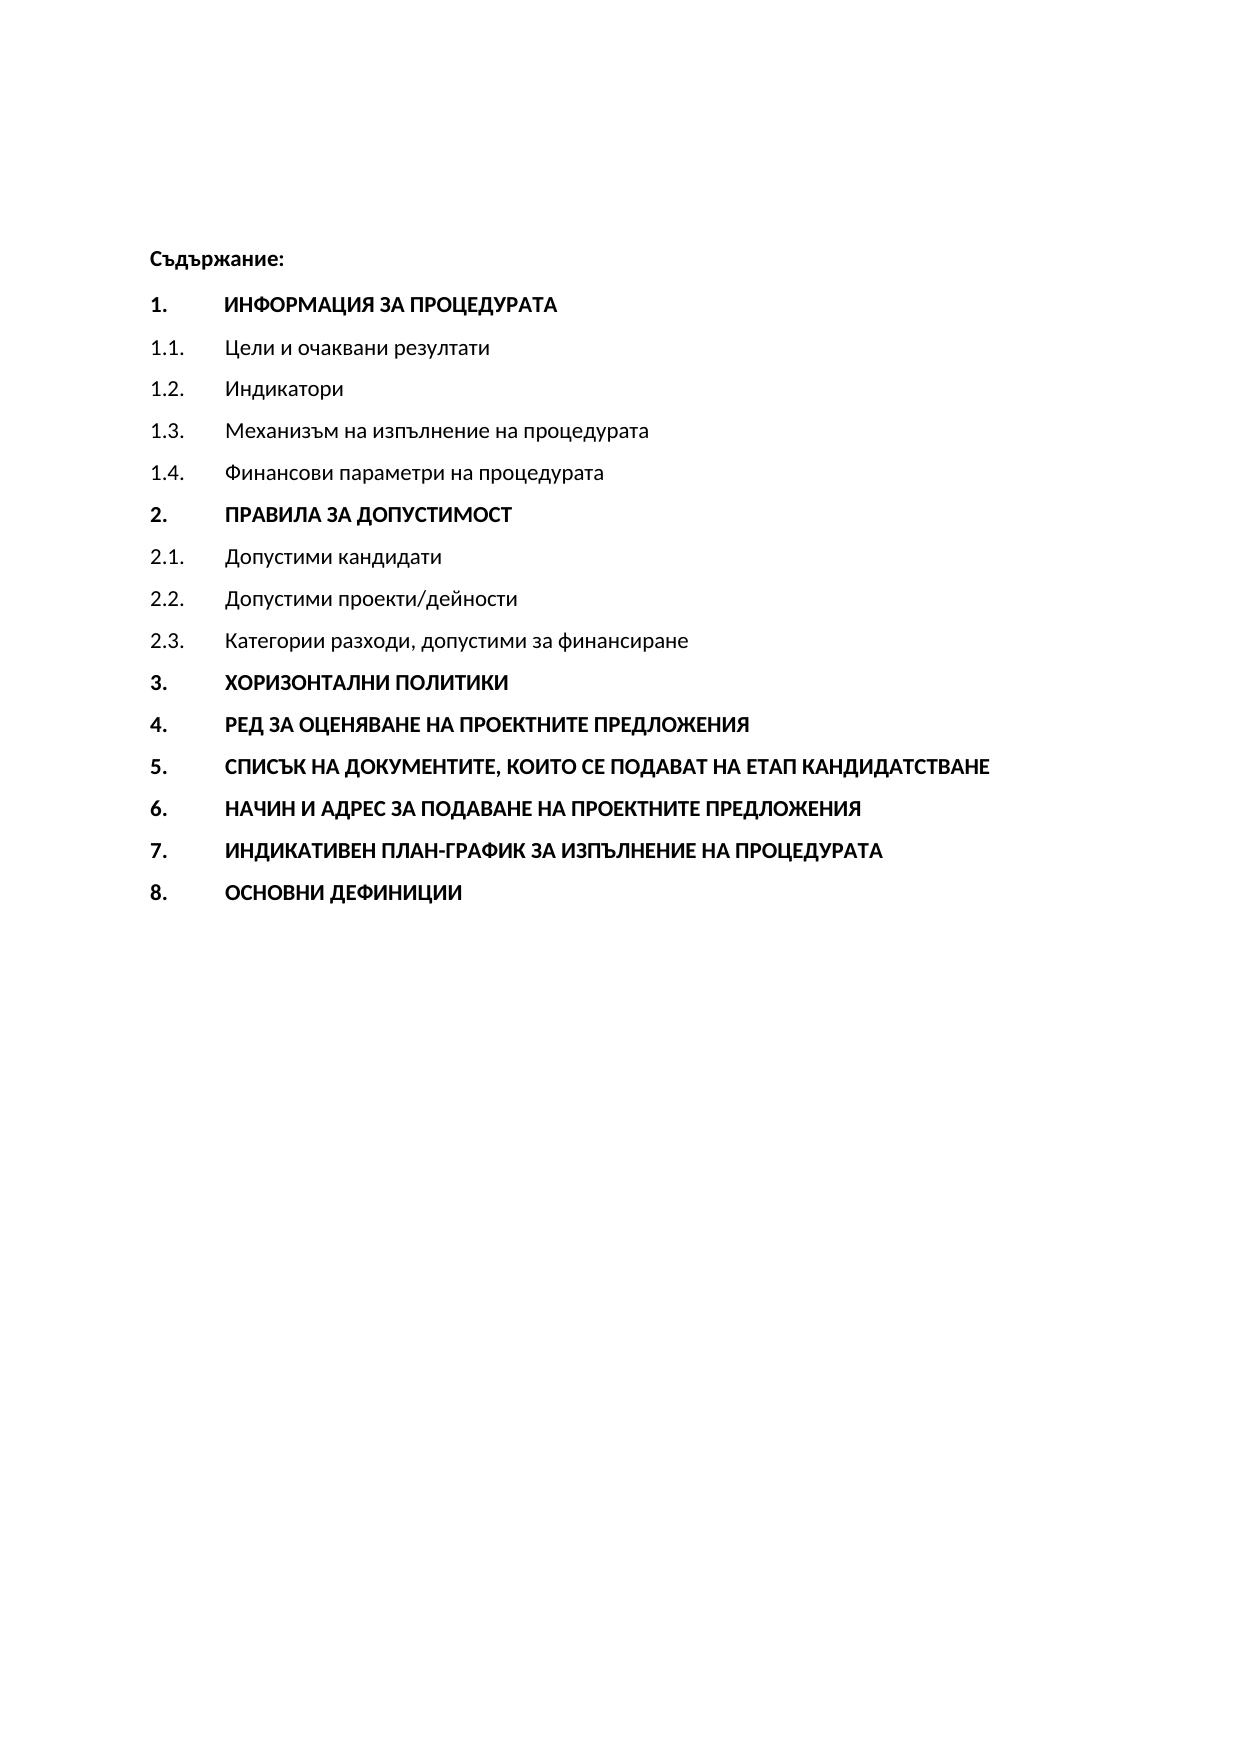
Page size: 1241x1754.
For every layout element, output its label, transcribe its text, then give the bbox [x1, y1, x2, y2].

list Цели и очаквани резултати [150, 333, 1090, 361]
text Съдържание: [150, 244, 1090, 272]
list НАЧИН И АДРЕС ЗА ПОДАВАНЕ НА ПРОЕКТНИТЕ ПРЕДЛОЖЕНИЯ [150, 794, 1090, 822]
list ХОРИЗОНТАЛНИ ПОЛИТИКИ [150, 668, 1090, 696]
list Допустими кандидати [150, 542, 1090, 571]
list Индикатори [150, 374, 1090, 403]
list ОСНОВНИ ДЕФИНИЦИИ [150, 878, 1090, 906]
list СПИСЪК НА ДОКУМЕНТИТЕ, КОИТО СЕ ПОДАВАТ НА ЕТАП КАНДИДАТСТВАНЕ [150, 752, 1090, 780]
list Допустими проекти/дейности [150, 584, 1090, 612]
list ПРАВИЛА ЗА ДОПУСТИМОСТ [150, 501, 1090, 528]
list Механизъм на изпълнение на процедурата [150, 417, 1090, 444]
list ИНДИКАТИВЕН ПЛАН-ГРАФИК ЗА ИЗПЪЛНЕНИЕ НА ПРОЦЕДУРАТА [150, 836, 1090, 864]
list Категории разходи, допустими за финансиране [150, 626, 1090, 654]
list РЕД ЗА ОЦЕНЯВАНЕ НА ПРОЕКТНИТЕ ПРЕДЛОЖЕНИЯ [150, 710, 1090, 738]
list Финансови параметри на процедурата [150, 458, 1090, 487]
list ИНФОРМАЦИЯ ЗА ПРОЦЕДУРАТА [150, 291, 1090, 319]
